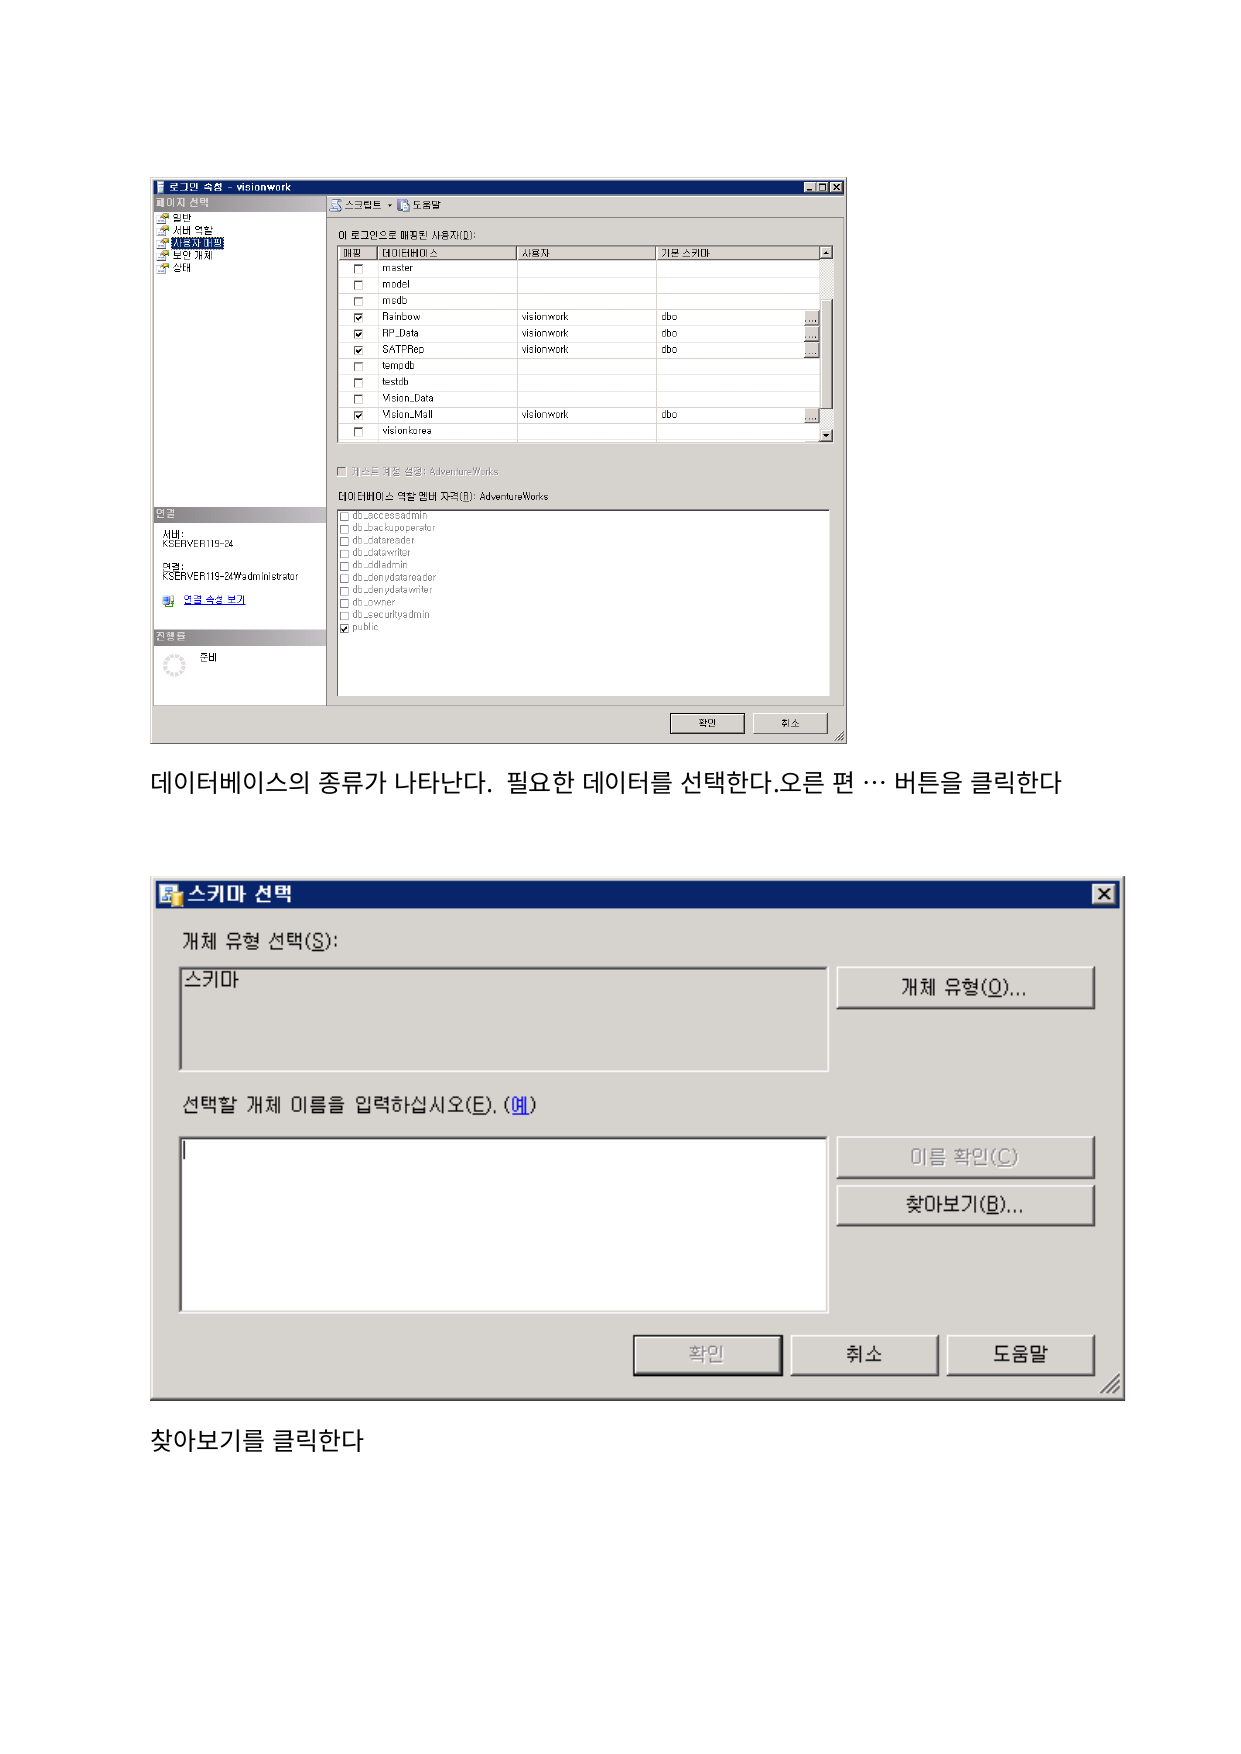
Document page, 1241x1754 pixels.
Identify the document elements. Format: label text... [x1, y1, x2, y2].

text 데이터베이스의 종류가 나타난다. 필요한 데이터를 선택한다.오른 편 … 버튼을 클릭한다 [150, 764, 1090, 800]
picture [150, 177, 847, 744]
picture [150, 876, 1125, 1401]
text 찾아보기를 클릭한다 [150, 1422, 1090, 1458]
